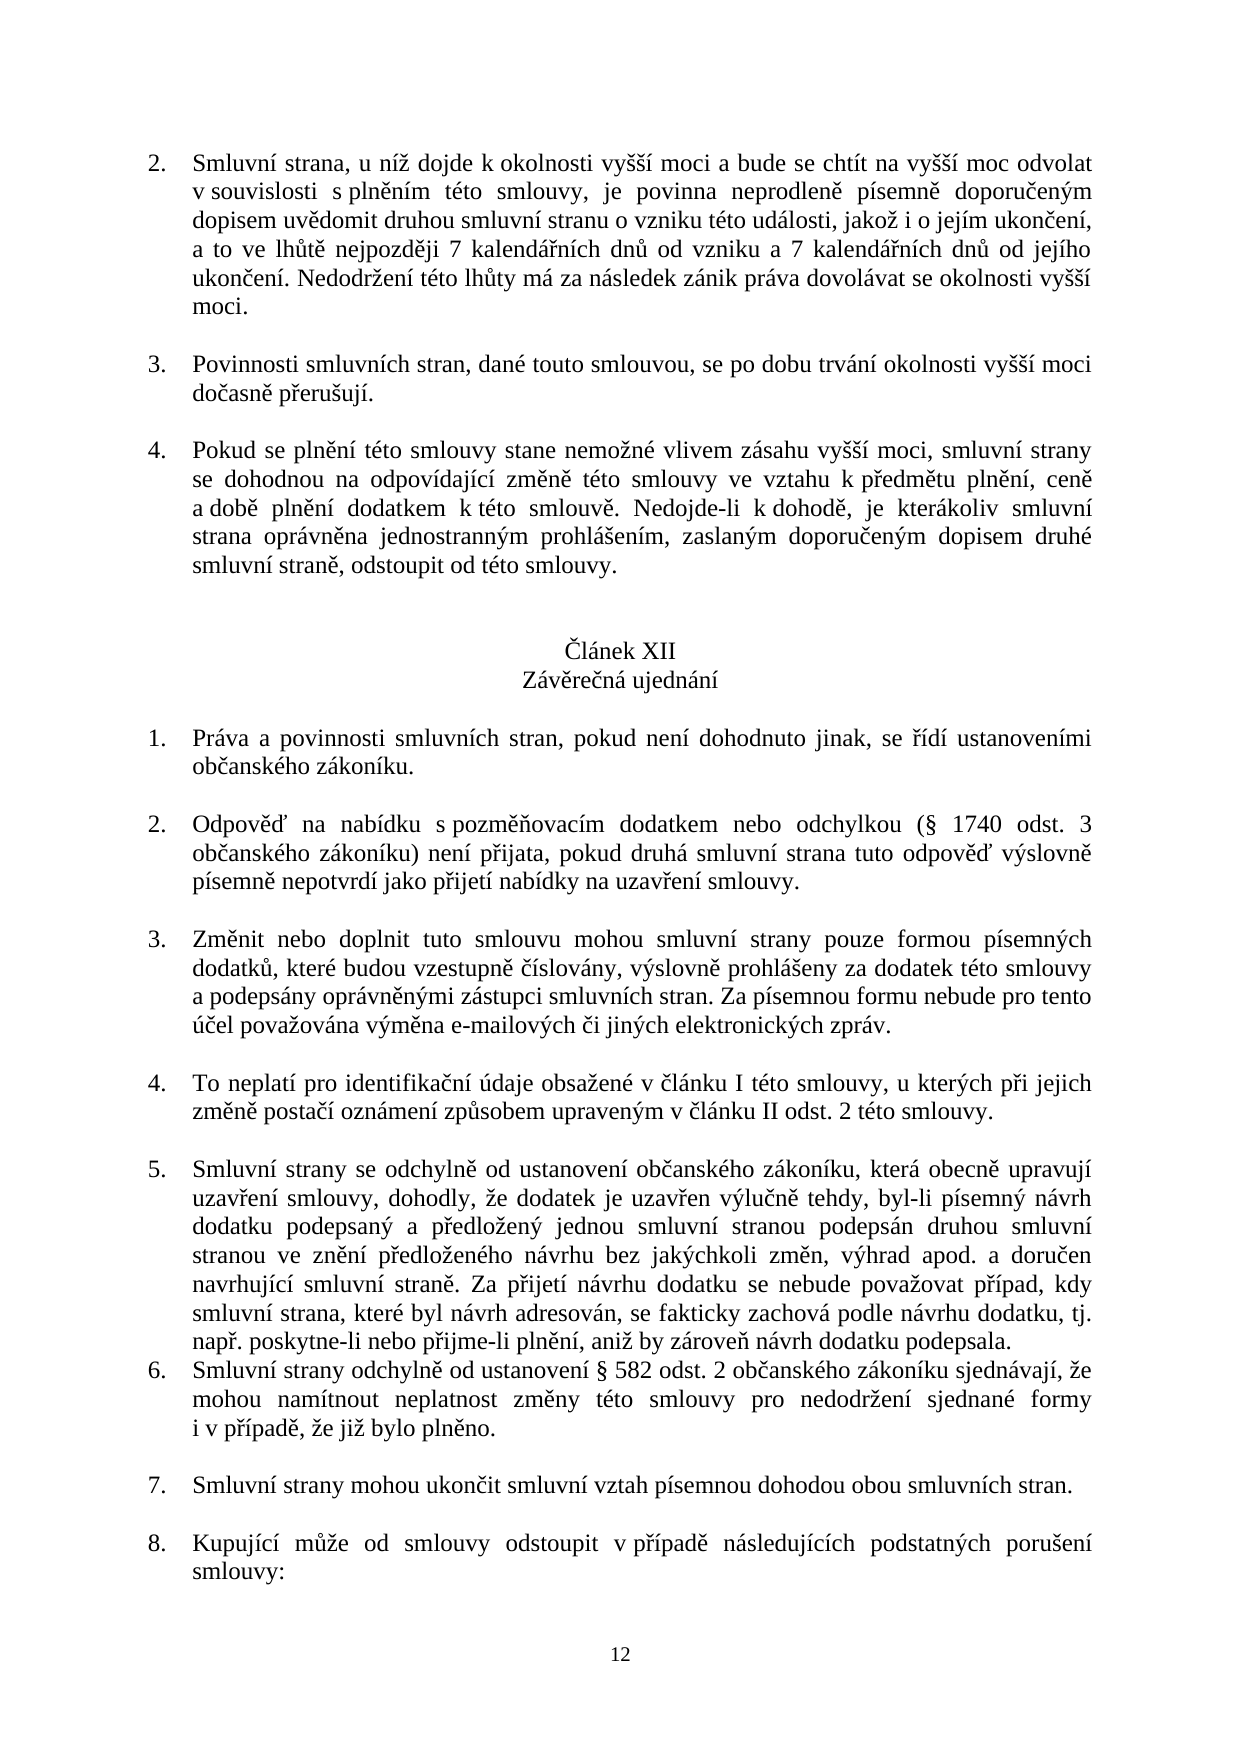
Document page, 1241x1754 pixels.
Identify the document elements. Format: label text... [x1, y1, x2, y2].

list Odpověď na nabídku s pozměňovacím dodatkem nebo odchylkou (§ 1740 odst. 3 občanského zákoníku) není přijata, pokud druhá smluvní strana tuto odpověď výslovně písemně nepotvrdí jako přijetí nabídky na uzavření smlouvy. [148, 809, 1093, 895]
list Smluvní strany se odchylně od ustanovení občanského zákoníku, která obecně upravují uzavření smlouvy, dohodly, že dodatek je uzavřen výlučně tehdy, byl-li písemný návrh dodatku podepsaný a předložený jednou smluvní stranou podepsán druhou smluvní stranou ve znění předloženého návrhu bez jakýchkoli změn, výhrad apod. a doručen navrhující smluvní straně. Za přijetí návrhu dodatku se nebude považovat případ, kdy smluvní strana, které byl návrh adresován, se fakticky zachová podle návrhu dodatku, tj. např. poskytne-li nebo přijme-li plnění, aniž by zároveň návrh dodatku podepsala. [148, 1154, 1093, 1355]
list To neplatí pro identifikační údaje obsažené v článku I této smlouvy, u kterých při jejich změně postačí oznámení způsobem upraveným v článku II odst. 2 této smlouvy. [148, 1068, 1093, 1125]
list Práva a povinnosti smluvních stran, pokud není dohodnuto jinak, se řídí ustanoveními občanského zákoníku. [148, 723, 1093, 780]
list Smluvní strany mohou ukončit smluvní vztah písemnou dohodou obou smluvních stran. [148, 1470, 1093, 1499]
list Smluvní strana, u níž dojde k okolnosti vyšší moci a bude se chtít na vyšší moc odvolat v souvislosti s plněním této smlouvy, je povinna neprodleně písemně doporučeným dopisem uvědomit druhou smluvní stranu o vzniku této události, jakož i o jejím ukončení, a to ve lhůtě nejpozději 7 kalendářních dnů od vzniku a 7 kalendářních dnů od jejího ukončení. Nedodržení této lhůty má za následek zánik práva dovolávat se okolnosti vyšší moci. [148, 148, 1093, 320]
list Povinnosti smluvních stran, dané touto smlouvou, se po dobu trvání okolnosti vyšší moci dočasně přerušují. [148, 349, 1093, 406]
list Kupující může od smlouvy odstoupit v případě následujících podstatných porušení smlouvy: [148, 1528, 1093, 1585]
text Závěrečná ujednání [148, 665, 1093, 694]
list Smluvní strany odchylně od ustanovení § 582 odst. 2 občanského zákoníku sjednávají, že mohou namítnout neplatnost změny této smlouvy pro nedodržení sjednané formy i v případě, že již bylo plněno. [148, 1355, 1093, 1441]
list Změnit nebo doplnit tuto smlouvu mohou smluvní strany pouze formou písemných dodatků, které budou vzestupně číslovány, výslovně prohlášeny za dodatek této smlouvy a podepsány oprávněnými zástupci smluvních stran. Za písemnou formu nebude pro tento účel považována výměna e-mailových či jiných elektronických zpráv. [148, 924, 1093, 1039]
list Pokud se plnění této smlouvy stane nemožné vlivem zásahu vyšší moci, smluvní strany se dohodnou na odpovídající změně této smlouvy ve vztahu k předmětu plnění, ceně a době plnění dodatkem k této smlouvě. Nedojde-li k dohodě, je kterákoliv smluvní strana oprávněna jednostranným prohlášením, zaslaným doporučeným dopisem druhé smluvní straně, odstoupit od této smlouvy. [148, 435, 1093, 579]
text Článek XII [148, 636, 1093, 665]
